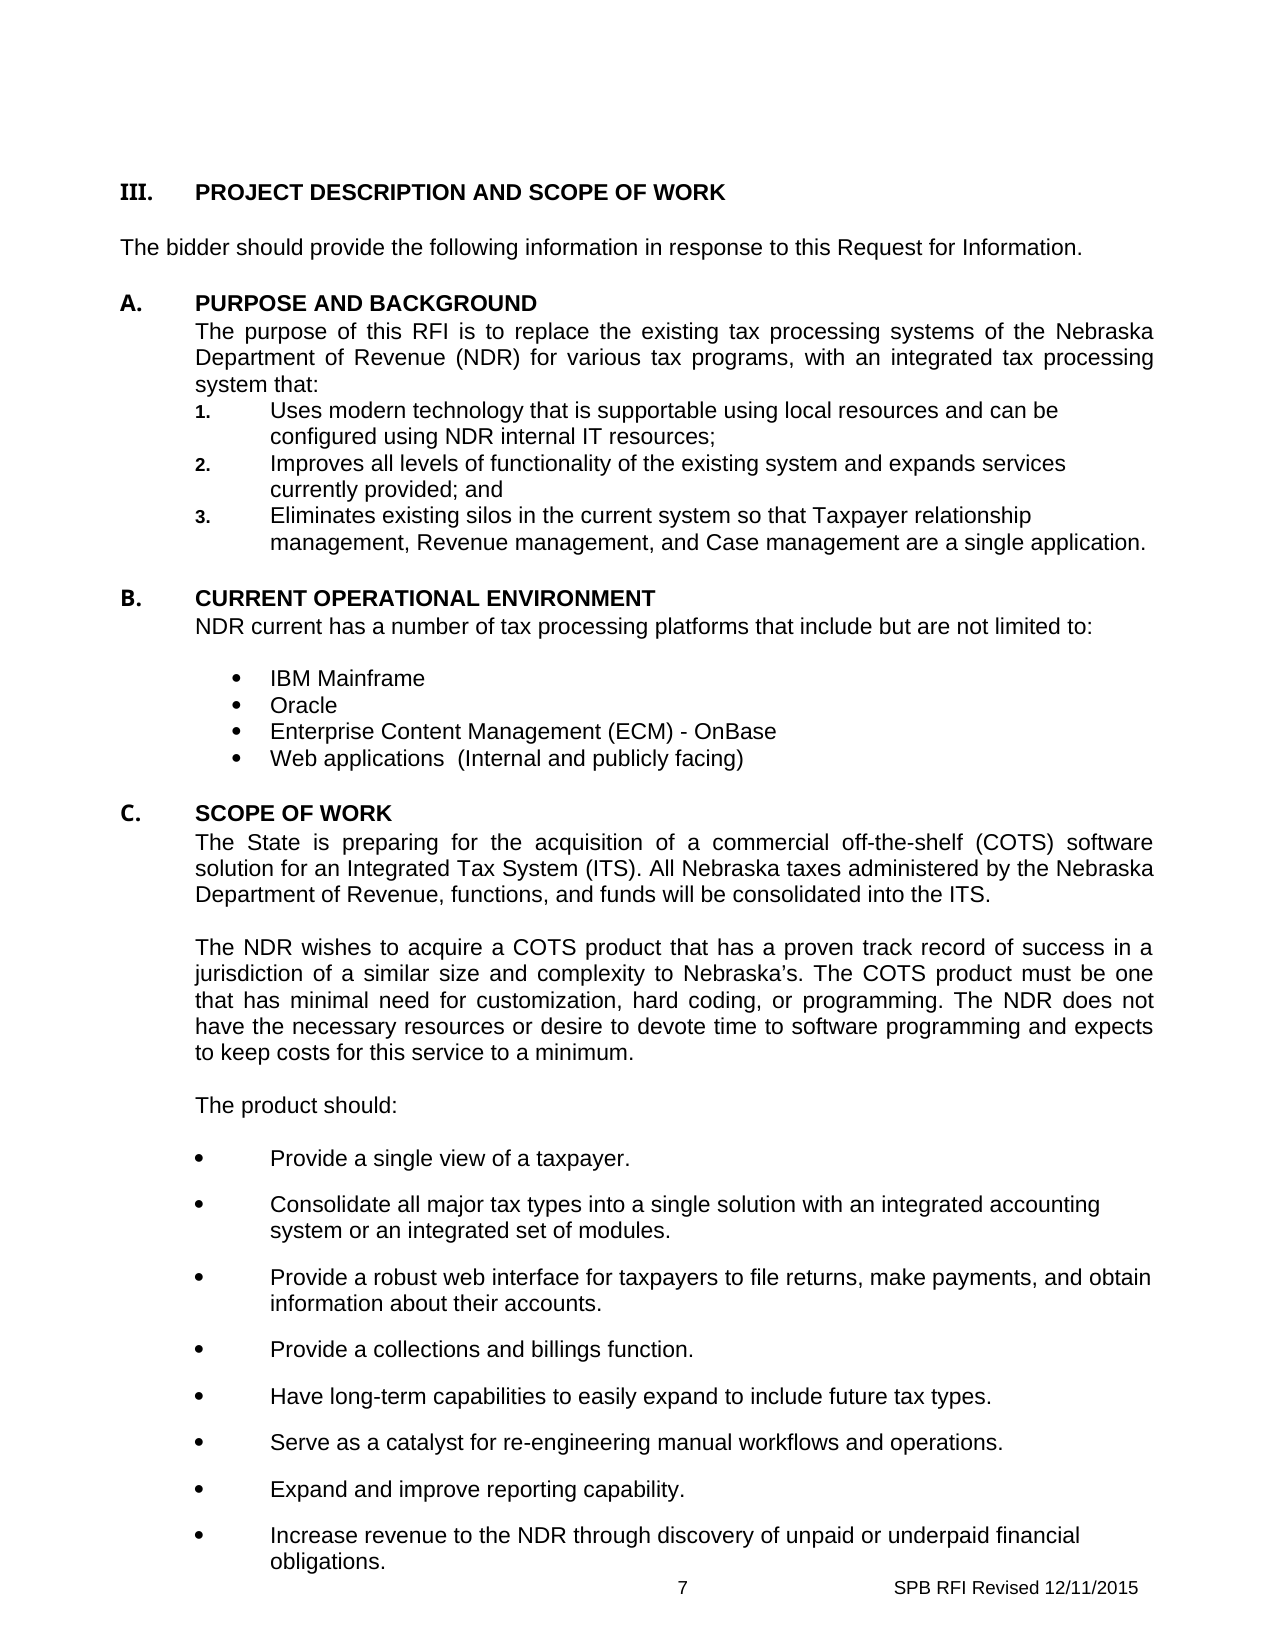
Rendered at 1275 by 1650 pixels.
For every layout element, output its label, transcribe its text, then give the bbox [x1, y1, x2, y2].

list Provide a single view of a taxpayer. [195, 1145, 1155, 1171]
text CURRENT OPERATIONAL ENVIRONMENT [120, 581, 1155, 613]
list Expand and improve reporting capability. [195, 1476, 1155, 1502]
text The purpose of this RFI is to replace the existing tax processing systems of the Nebraska Department of Revenue (NDR) for various tax programs, with an integrated tax processing system that: [195, 318, 1155, 397]
list Oracle [232, 692, 1155, 718]
list Provide a collections and billings function. [195, 1336, 1155, 1363]
list Serve as a catalyst for re-engineering manual workflows and operations. [195, 1429, 1155, 1456]
list Uses modern technology that is supportable using local resources and can be configured using NDR internal IT resources; [195, 397, 1155, 450]
list Have long-term capabilities to easily expand to include future tax types. [195, 1383, 1155, 1409]
list Increase revenue to the NDR through discovery of unpaid or underpaid financial obligations. [195, 1522, 1155, 1574]
list Eliminates existing silos in the current system so that Taxpayer relationship management, Revenue management, and Case management are a single application. [195, 502, 1155, 555]
text The product should: [186, 1092, 1155, 1118]
list Provide a robust web interface for taxpayers to file returns, make payments, and obtain information about their accounts. [195, 1264, 1155, 1316]
text The NDR wishes to acquire a COTS product that has a proven track record of success in a jurisdiction of a similar size and complexity to Nebraska’s. The COTS product must be one that has minimal need for customization, hard coding, or programming. The NDR does not have the necessary resources or desire to devote time to software programming and expects to keep costs for this service to a minimum. [195, 934, 1155, 1066]
list Improves all levels of functionality of the existing system and expands services currently provided; and [195, 450, 1155, 502]
text SCOPE OF WORK [120, 797, 1155, 828]
text PURPOSE AND BACKGROUND [120, 287, 1155, 318]
list Consolidate all major tax types into a single solution with an integrated accounting system or an integrated set of modules. [195, 1191, 1155, 1244]
text PROJECT DESCRIPTION AND SCOPE OF WORK [120, 176, 1155, 208]
list IBM Mainframe [232, 665, 1155, 692]
text The State is preparing for the acquisition of a commercial off-the-shelf (COTS) software solution for an Integrated Tax System (ITS). All Nebraska taxes administered by the Nebraska Department of Revenue, functions, and funds will be consolidated into the ITS. [195, 828, 1155, 907]
text The bidder should provide the following information in response to this Request for Information. [120, 234, 1155, 260]
list Web applications (Internal and publicly facing) [232, 744, 1155, 771]
list Enterprise Content Management (ECM) - OnBase [232, 718, 1155, 744]
list NDR current has a number of tax processing platforms that include but are not limited to: [195, 613, 1155, 639]
